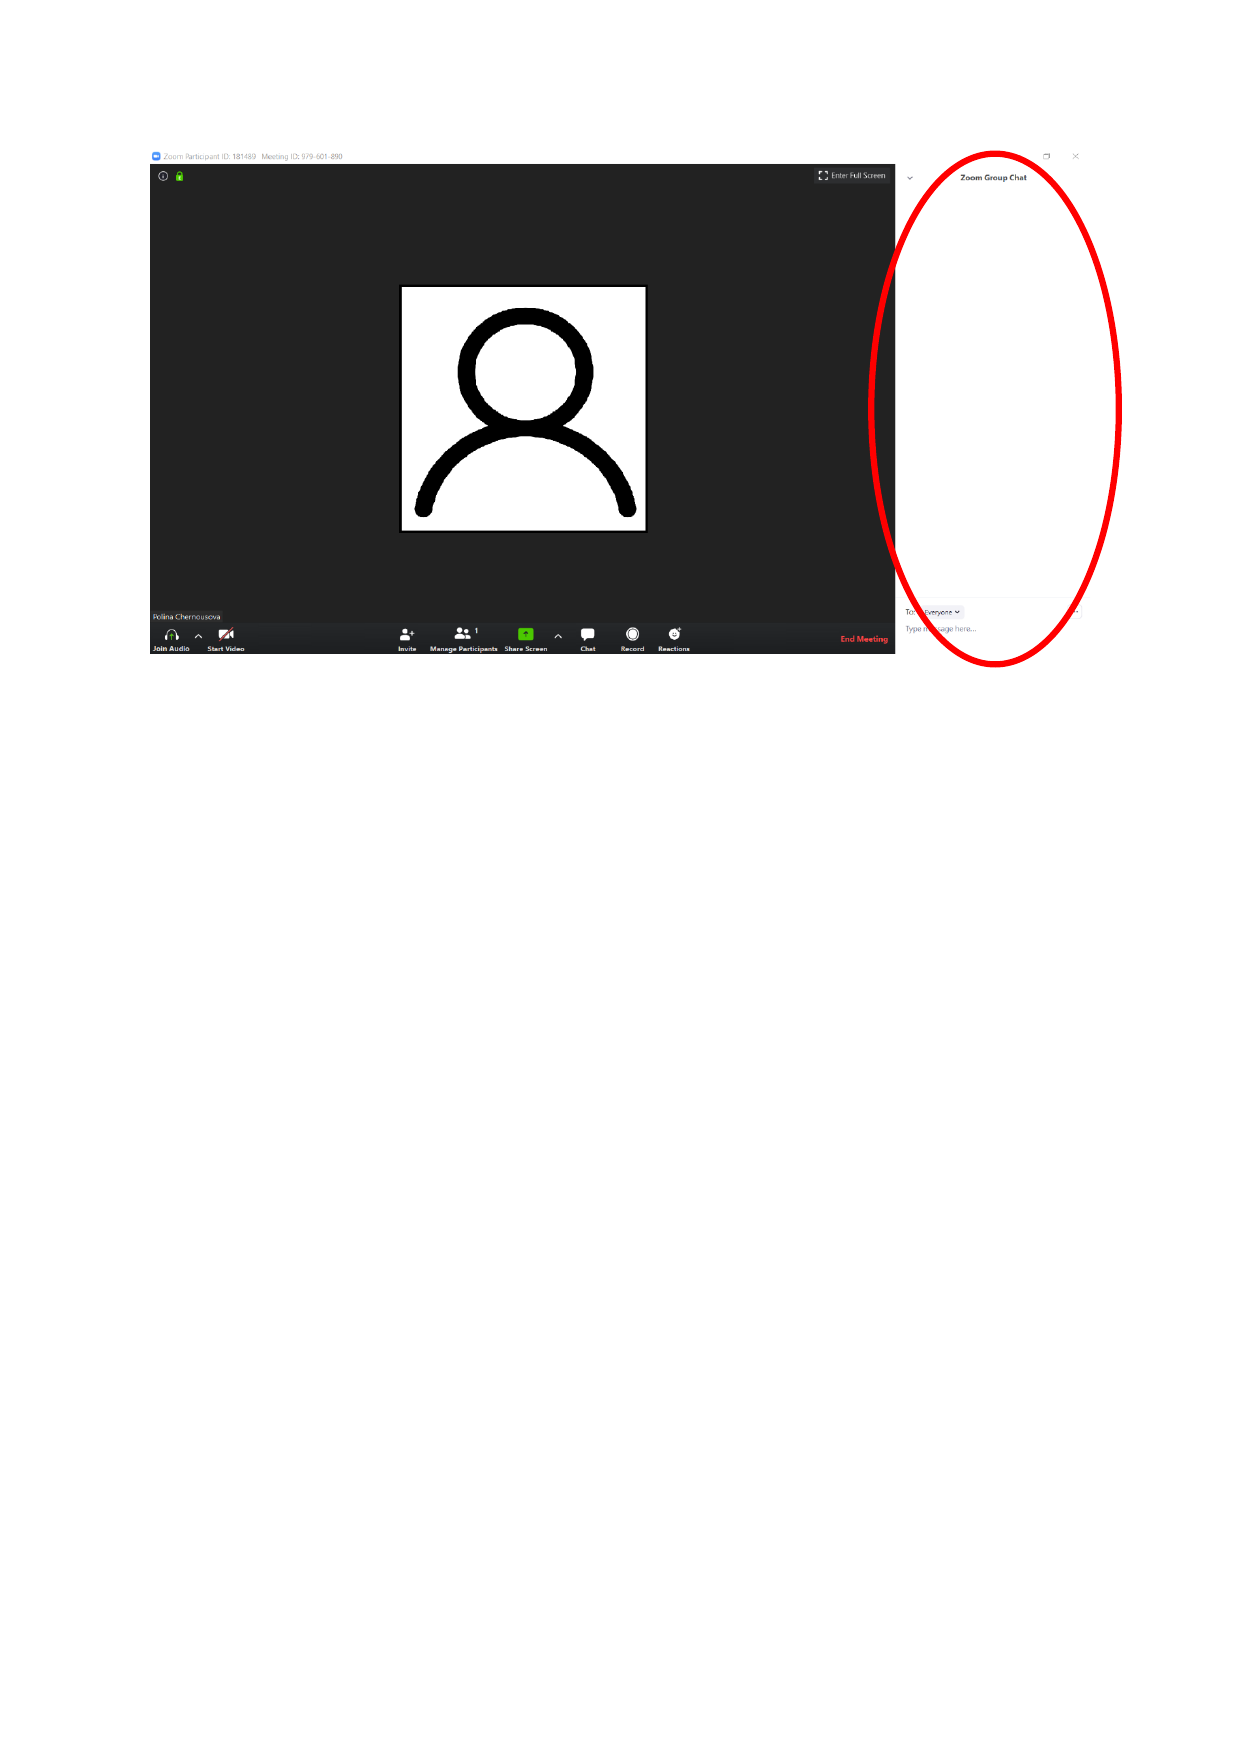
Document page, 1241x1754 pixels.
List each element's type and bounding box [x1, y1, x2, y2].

picture [150, 150, 987, 654]
picture [1003, 150, 1091, 237]
picture [1038, 581, 1091, 654]
picture [875, 157, 1091, 654]
